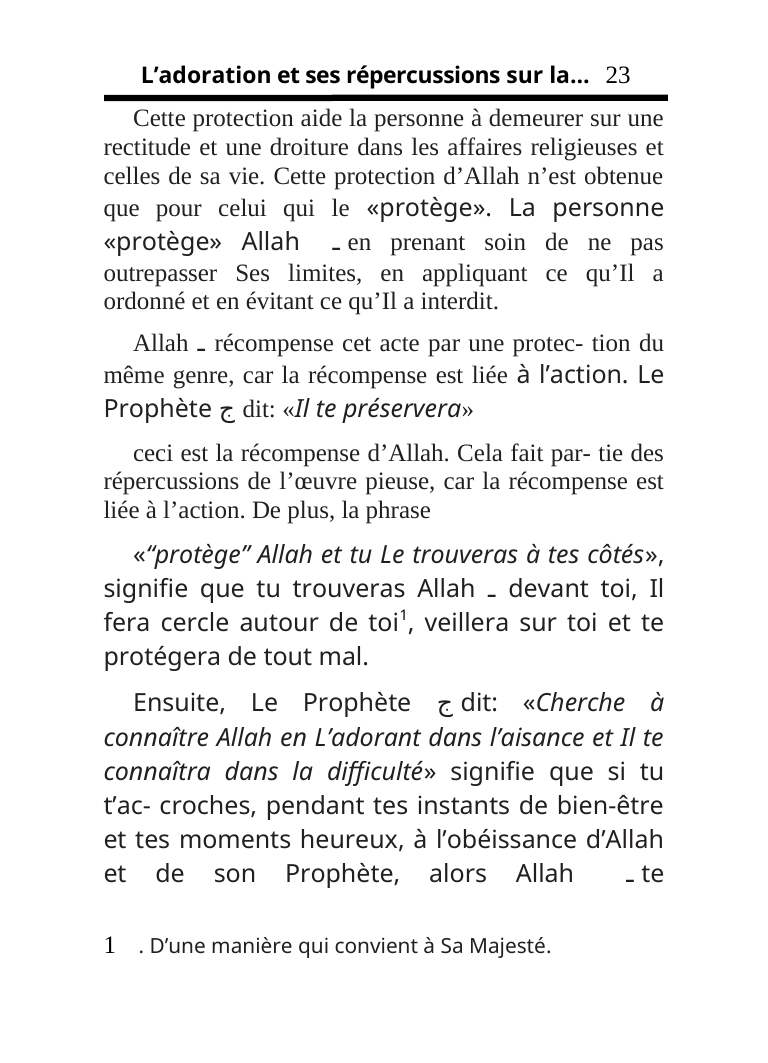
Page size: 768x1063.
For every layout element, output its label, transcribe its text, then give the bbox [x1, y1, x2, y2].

text «“protège” Allah et tu Le trouveras à tes côtés», signifie que tu trouveras Allah ـ devant toi, Il fera cercle autour de toi, veillera sur toi et te protégera de tout mal. [103, 536, 664, 673]
text Allah ـ récompense cet acte par une protec- tion du même genre, car la récompense est liée à l’action. Le Prophète ج dit: «Il te préservera» [103, 328, 664, 425]
text ceci est la récompense d’Allah. Cela fait par- tie des répercussions de l’œuvre pieuse, car la récompense est liée à l’action. De plus, la phrase [103, 438, 664, 524]
text Cette protection aide la personne à demeurer sur une rectitude et une droiture dans les affaires religieuses et celles de sa vie. Cette protection d’Allah n’est obtenue que pour celui qui le «protège». La personne «protège» Allah ـ en prenant soin de ne pas outrepasser Ses limites, en appliquant ce qu’Il a ordonné et en évitant ce qu’Il a interdit. [103, 103, 664, 315]
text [103, 685, 664, 889]
